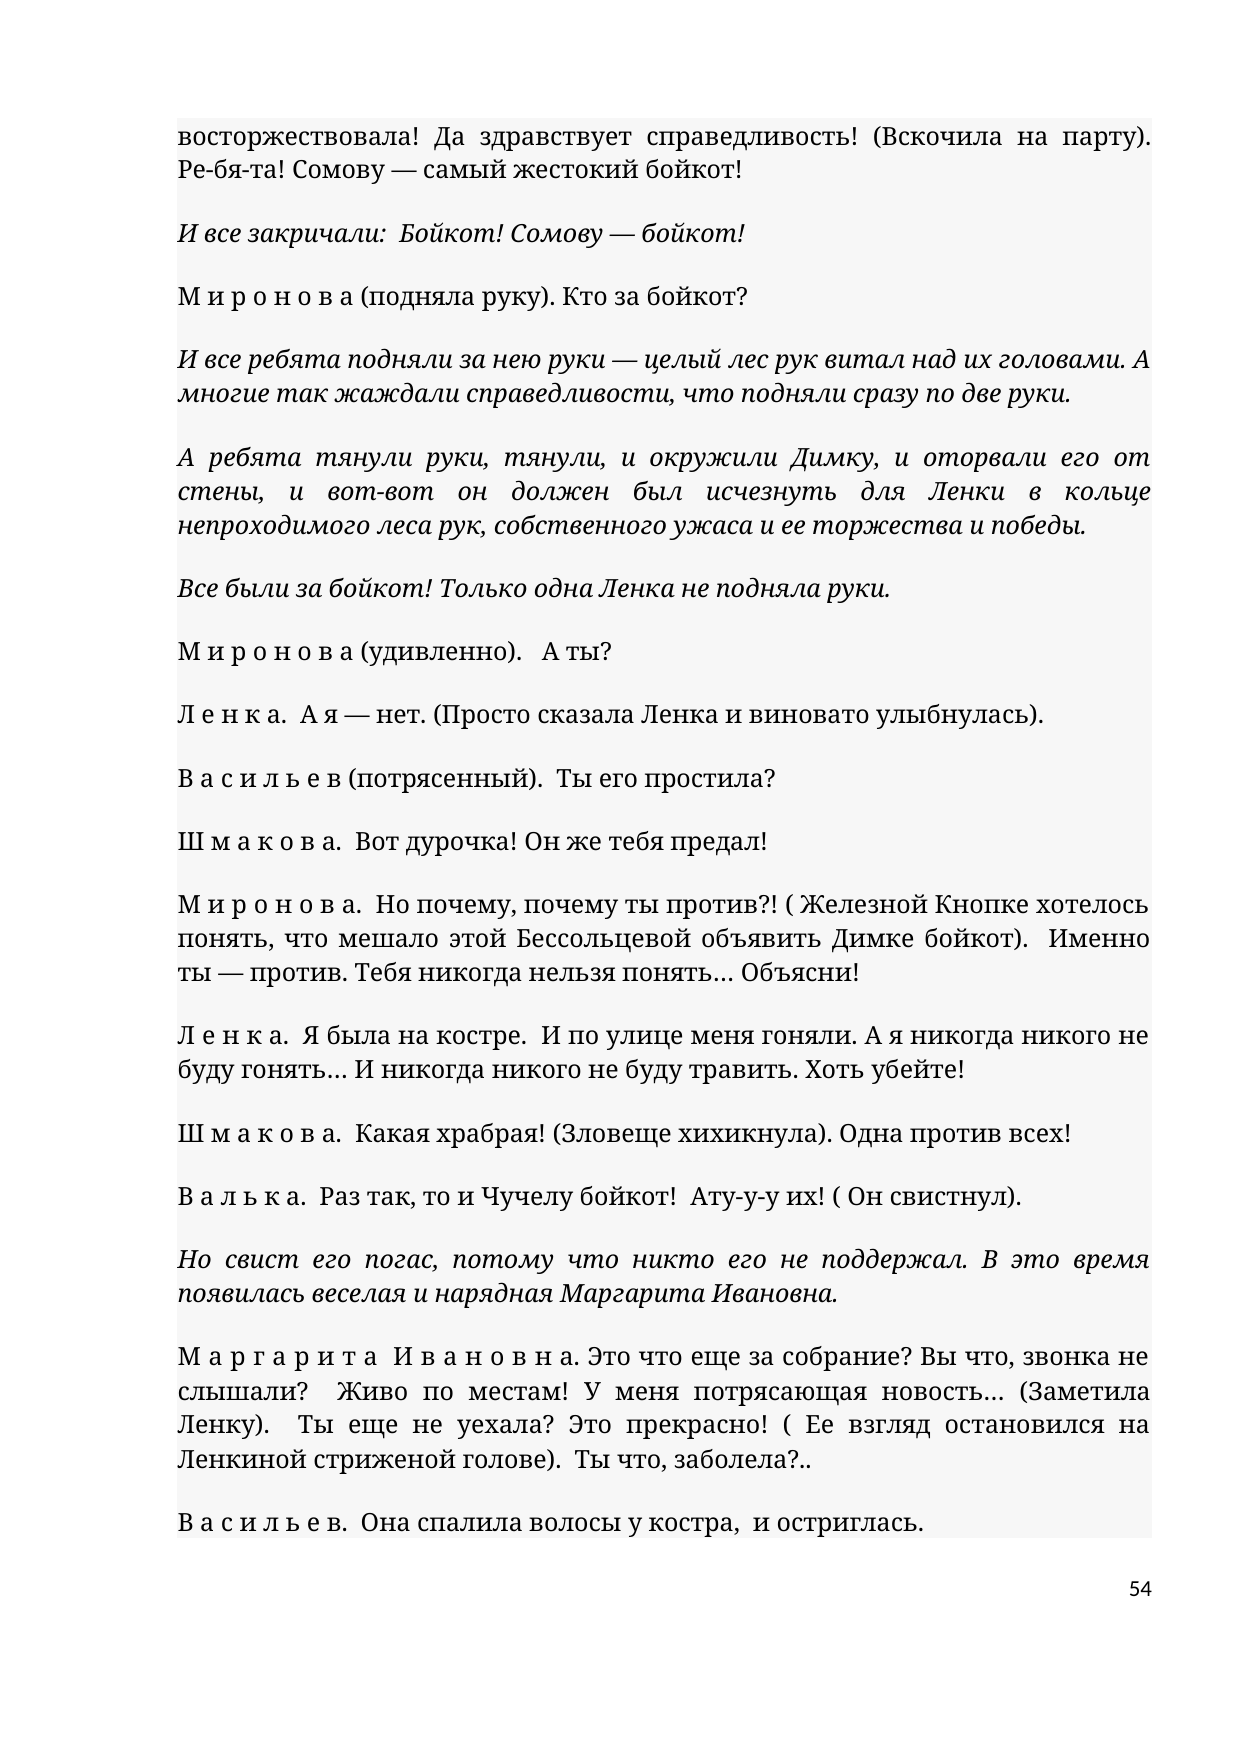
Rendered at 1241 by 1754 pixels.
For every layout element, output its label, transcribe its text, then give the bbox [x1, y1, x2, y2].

text И все закричали: Бойкот! Сомову — бойкот! [177, 215, 1152, 249]
text Л е н к а. Я была на костре. И по улице меня гоняли. А я никогда никого не буду гонять… И никогда никого не буду травить. Хоть убейте! [177, 1018, 1152, 1086]
text М и р о н о в а (удивленно). А ты? [177, 634, 1152, 668]
text Все были за бойкот! Только одна Ленка не подняла руки. [177, 571, 1152, 604]
text В а с и л ь е в. Она спалила волосы у костра, и остриглась. [177, 1504, 1152, 1538]
text И все ребята подняли за нею руки — целый лес рук витал над их головами. А многие так жаждали справедливости, что подняли сразу по две руки. [177, 342, 1152, 410]
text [177, 118, 1152, 186]
text М и р о н о в а. Но почему, почему ты против?! ( Железной Кнопке хотелось понять, что мешало этой Бессольцевой объявить Димке бойкот). Именно ты — против. Тебя никогда нельзя понять… Объясни! [177, 887, 1152, 989]
text М а р г а р и т а И в а н о в н а. Это что еще за собрание? Вы что, звонка не слышали? Живо по местам! У меня потрясающая новость… (Заметила Ленку). Ты еще не уехала? Это прекрасно! ( Ее взгляд остановился на Ленкиной стриженой голове). Ты что, заболела?.. [177, 1339, 1152, 1475]
text Л е н к а. А я — нет. (Просто сказала Ленка и виновато улыбнулась). [177, 697, 1152, 731]
text М и р о н о в а (подняла руку). Кто за бойкот? [177, 279, 1152, 313]
text Но свист его погас, потому что никто его не поддержал. В это время появилась веселая и нарядная Маргарита Ивановна. [177, 1242, 1152, 1310]
text Ш м а к о в а. Какая храбрая! (Зловеще хихикнула). Одна против всех! [177, 1115, 1152, 1149]
text В а л ь к а. Раз так, то и Чучелу бойкот! Ату-у-у их! ( Он свистнул). [177, 1178, 1152, 1213]
text В а с и л ь е в (потрясенный). Ты его простила? [177, 760, 1152, 794]
text Ш м а к о в а. Вот дурочка! Он же тебя предал! [177, 823, 1152, 857]
text А ребята тянули руки, тянули, и окружили Димку, и оторвали его от стены, и вот-вот он должен был исчезнуть для Ленки в кольце непроходимого леса рук, собственного ужаса и ее торжества и победы. [177, 439, 1152, 541]
